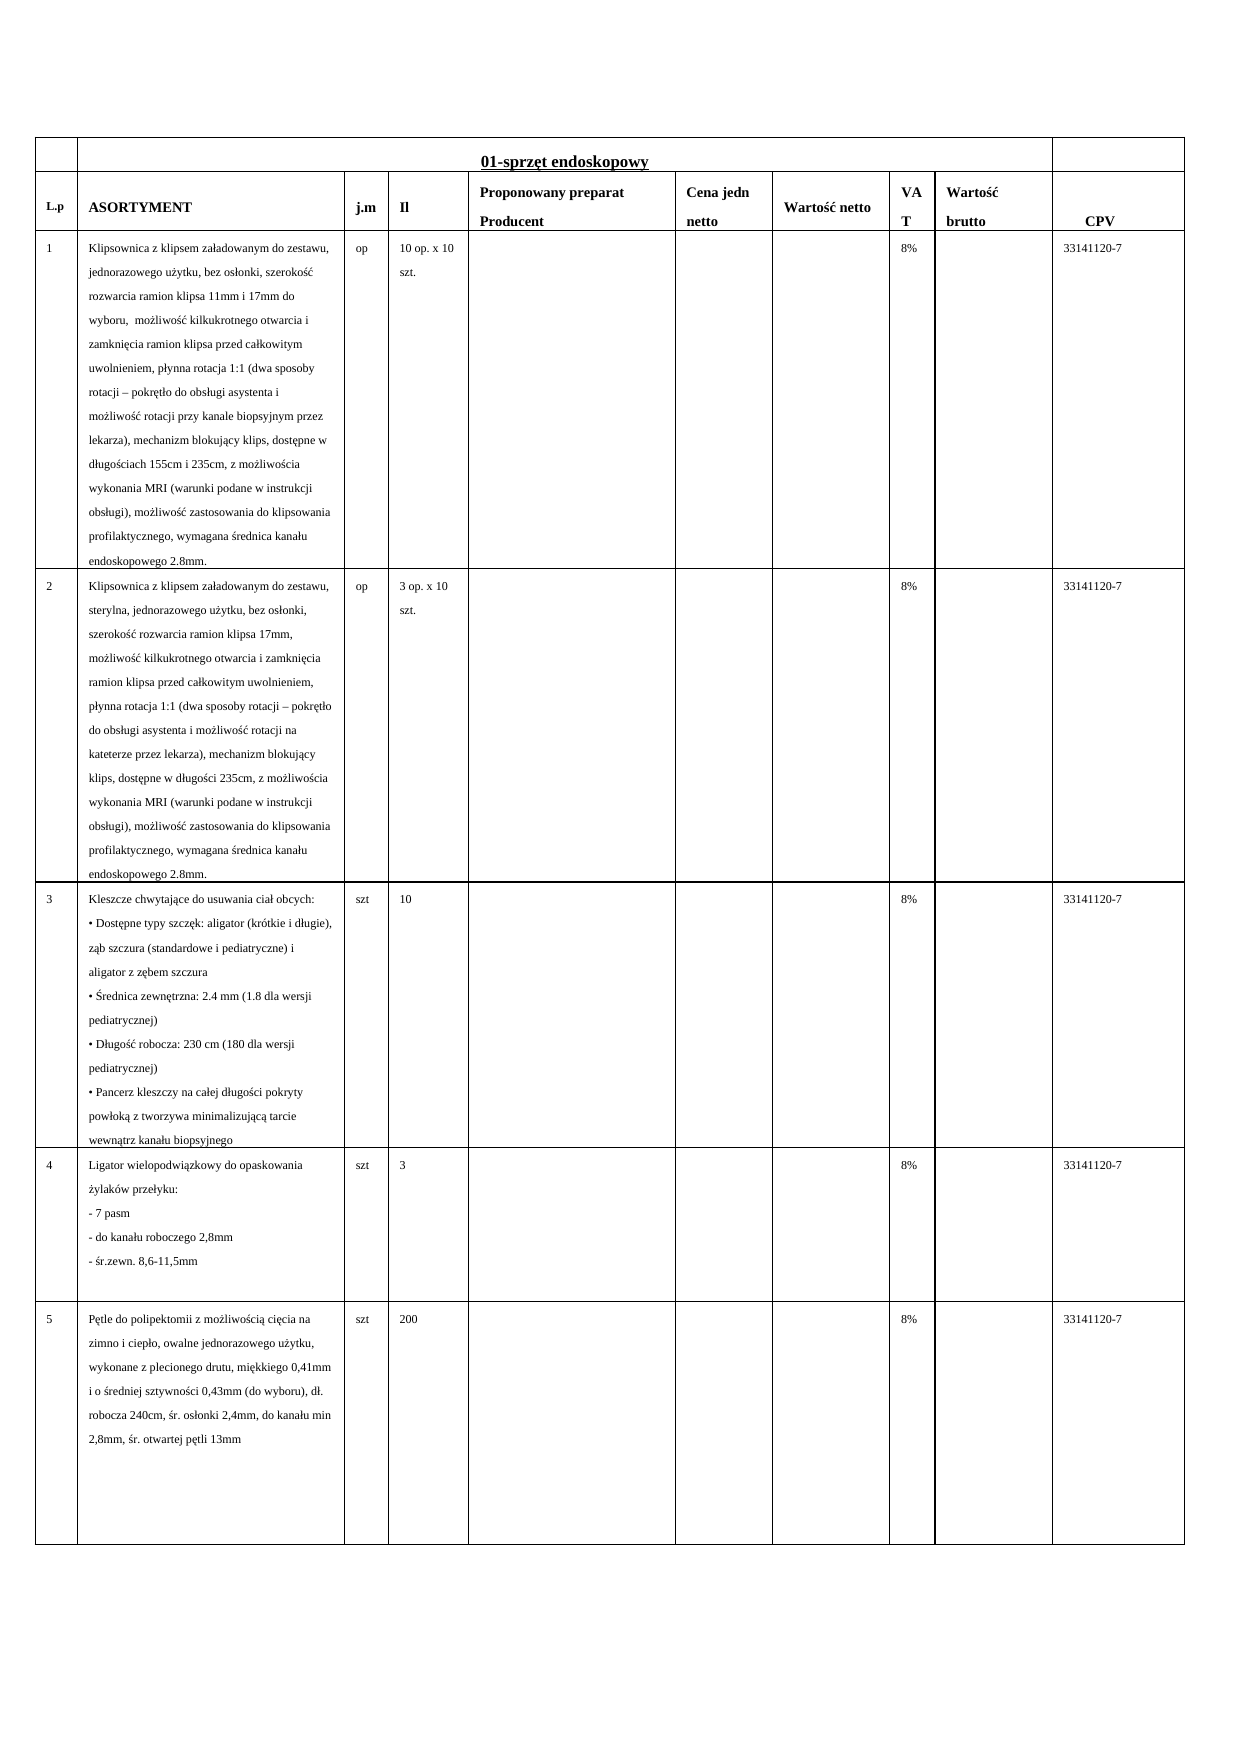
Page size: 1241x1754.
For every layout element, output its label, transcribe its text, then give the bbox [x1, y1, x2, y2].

table_cell 33141120-7 [1053, 1148, 1184, 1301]
table_cell Pętle do polipektomii z możliwością cięcia na zimno i ciepło, owalne jednorazowego użytku, wykonane z plecionego drutu, miękkiego 0,41mm i o średniej sztywności 0,43mm (do wyboru), dł. robocza 240cm, śr. osłonki 2,4mm, do kanału min 2,8mm, śr. otwartej pętli 13mm [78, 1302, 344, 1544]
table_cell [936, 883, 1052, 1147]
table_cell j.m [345, 172, 388, 230]
table_cell 5 [36, 1302, 77, 1544]
table_cell [676, 231, 772, 568]
table_cell [936, 231, 1052, 568]
table_cell 3 [36, 883, 77, 1147]
table_cell [773, 1302, 889, 1544]
table_cell szt [345, 1302, 388, 1544]
table_cell Proponowany preparat Producent [469, 172, 675, 230]
table_cell 2 [36, 569, 77, 881]
table_cell [676, 1302, 772, 1544]
table_cell szt [345, 1148, 388, 1301]
table_cell [469, 569, 675, 881]
table_cell [469, 231, 675, 568]
table_cell 8% [890, 569, 934, 881]
table_header 01-sprzęt endoskopowy [78, 138, 1052, 171]
table_cell 33141120-7 [1053, 883, 1184, 1147]
table_cell [676, 883, 772, 1147]
table_cell ASORTYMENT [78, 172, 344, 230]
table_cell Ligator wielopodwiązkowy do opaskowania żylaków przełyku: - 7 pasm - do kanału roboczego 2,8mm - śr.zewn. 8,6-11,5mm [78, 1148, 344, 1301]
table_cell 8% [890, 1148, 934, 1301]
table_cell 10 [389, 883, 468, 1147]
table_cell 33141120-7 [1053, 1302, 1184, 1544]
table_cell szt [345, 883, 388, 1147]
table_cell op [345, 231, 388, 568]
table_cell [773, 1148, 889, 1301]
table_cell op [345, 569, 388, 881]
table_header [1053, 138, 1184, 171]
table_cell [773, 569, 889, 881]
table_cell 3 op. x 10 szt. [389, 569, 468, 881]
table_cell [676, 1148, 772, 1301]
table_cell [469, 1148, 675, 1301]
table_cell VAT [890, 172, 934, 230]
table_cell 8% [890, 883, 934, 1147]
table_cell 1 [36, 231, 77, 568]
table_cell Wartość netto [773, 172, 889, 230]
table_cell [469, 883, 675, 1147]
table_cell [469, 1302, 675, 1544]
table_cell 33141120-7 [1053, 231, 1184, 568]
table_cell Klipsownica z klipsem załadowanym do zestawu, sterylna, jednorazowego użytku, bez osłonki, szerokość rozwarcia ramion klipsa 17mm, możliwość kilkukrotnego otwarcia i zamknięcia ramion klipsa przed całkowitym uwolnieniem, płynna rotacja 1:1 (dwa sposoby rotacji – pokrętło do obsługi asystenta i możliwość rotacji na kateterze przez lekarza), mechanizm blokujący klips, dostępne w długości 235cm, z możliwościa wykonania MRI (warunki podane w instrukcji obsługi), możliwość zastosowania do klipsowania profilaktycznego, wymagana średnica kanału endoskopowego 2.8mm. [78, 569, 344, 881]
table_header [36, 138, 77, 171]
table_cell Il [389, 172, 468, 230]
table_cell CPV [1053, 172, 1184, 230]
table_cell [936, 569, 1052, 881]
table_cell [773, 883, 889, 1147]
table_cell Klipsownica z klipsem załadowanym do zestawu, jednorazowego użytku, bez osłonki, szerokość rozwarcia ramion klipsa 11mm i 17mm do wyboru, możliwość kilkukrotnego otwarcia i zamknięcia ramion klipsa przed całkowitym uwolnieniem, płynna rotacja 1:1 (dwa sposoby rotacji – pokrętło do obsługi asystenta i możliwość rotacji przy kanale biopsyjnym przez lekarza), mechanizm blokujący klips, dostępne w długościach 155cm i 235cm, z możliwościa wykonania MRI (warunki podane w instrukcji obsługi), możliwość zastosowania do klipsowania profilaktycznego, wymagana średnica kanału endoskopowego 2.8mm. [78, 231, 344, 568]
table_cell Cena jedn netto [676, 172, 772, 230]
table_cell Wartość brutto [936, 172, 1052, 230]
table_cell [936, 1148, 1052, 1301]
table_cell 3 [389, 1148, 468, 1301]
table_cell 10 op. x 10 szt. [389, 231, 468, 568]
table_cell [936, 1302, 1052, 1544]
table_cell 4 [36, 1148, 77, 1301]
table_cell [676, 569, 772, 881]
table_cell 33141120-7 [1053, 569, 1184, 881]
table_cell 8% [890, 1302, 934, 1544]
table_cell 8% [890, 231, 934, 568]
table_cell Kleszcze chwytające do usuwania ciał obcych: • Dostępne typy szczęk: aligator (krótkie i długie), ząb szczura (standardowe i pediatryczne) i aligator z zębem szczura • Średnica zewnętrzna: 2.4 mm (1.8 dla wersji pediatrycznej) • Długość robocza: 230 cm (180 dla wersji pediatrycznej) • Pancerz kleszczy na całej długości pokryty powłoką z tworzywa minimalizującą tarcie wewnątrz kanału biopsyjnego [78, 883, 344, 1147]
table_cell L.p [36, 172, 77, 230]
table_cell 200 [389, 1302, 468, 1544]
table_cell [773, 231, 889, 568]
